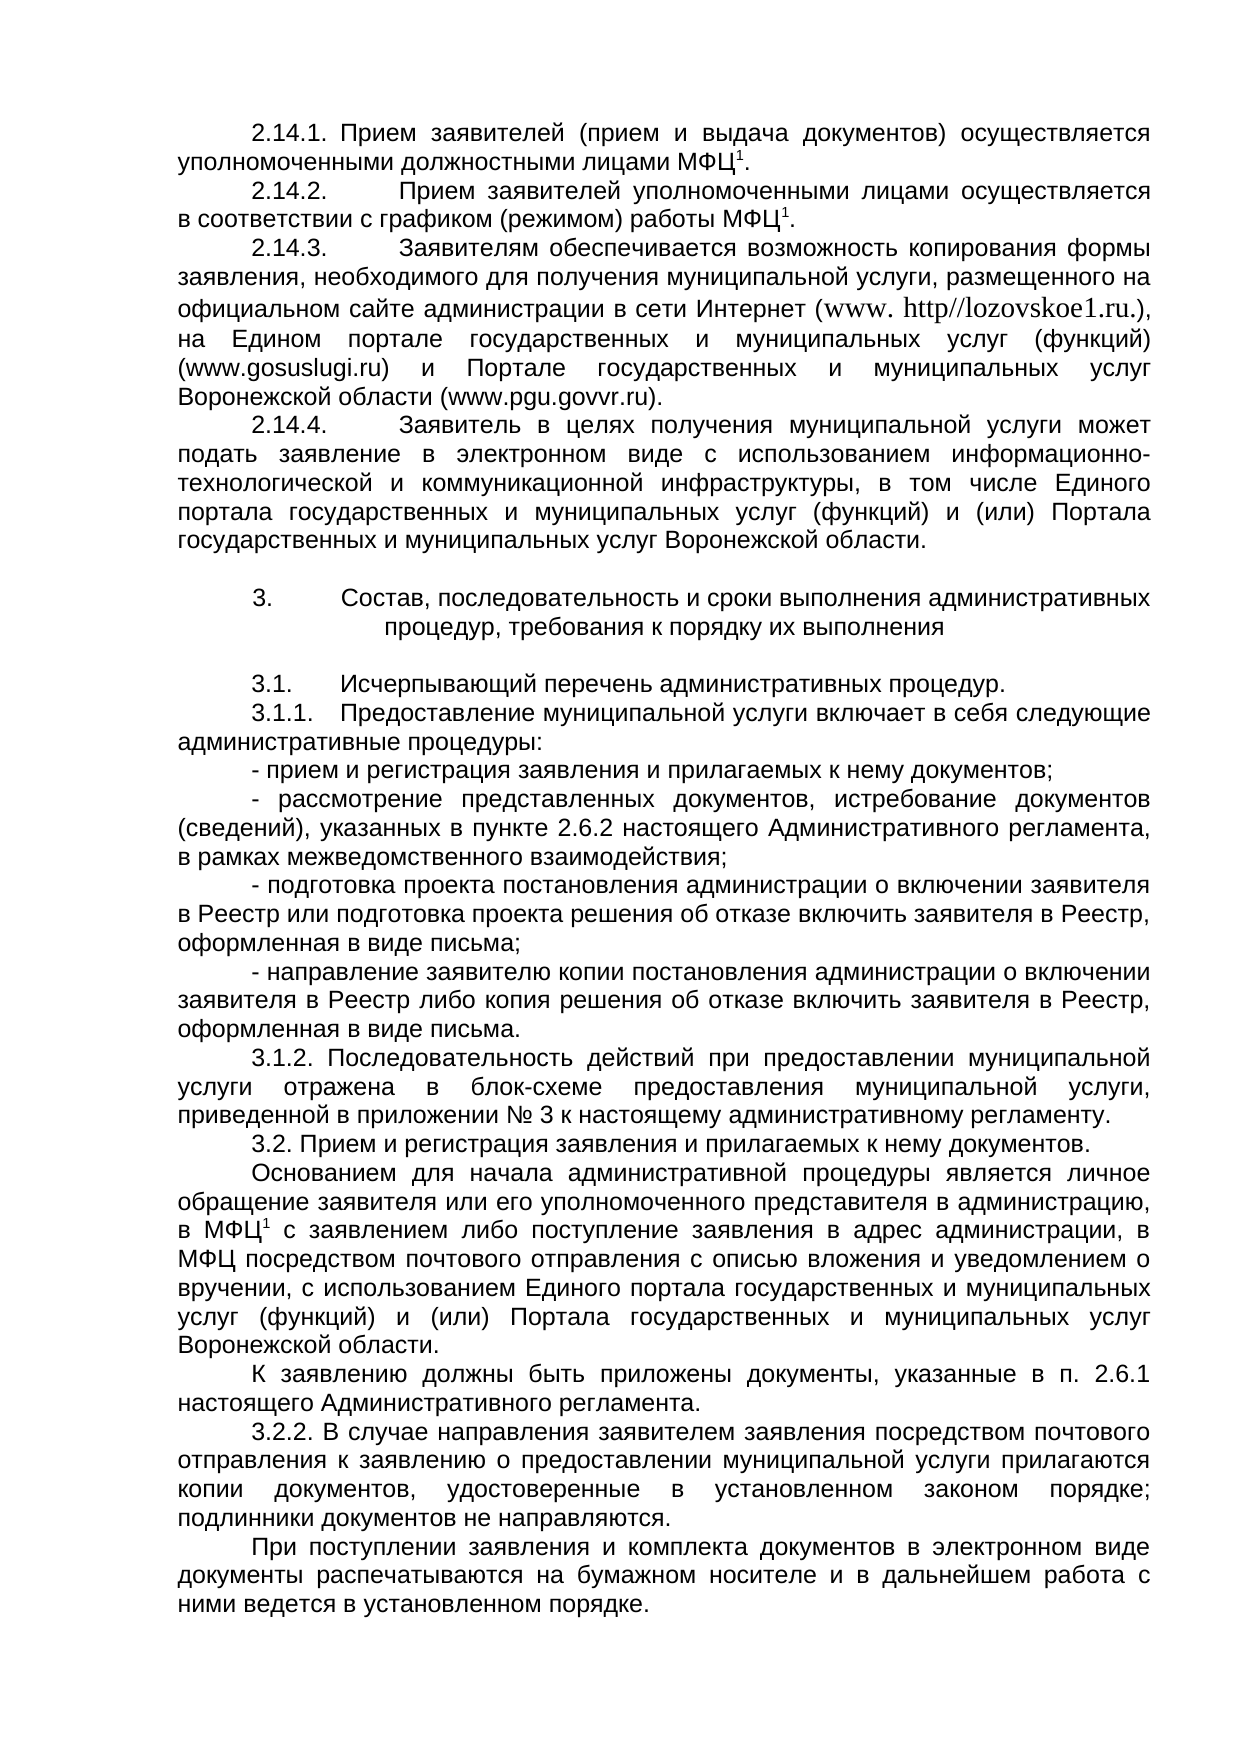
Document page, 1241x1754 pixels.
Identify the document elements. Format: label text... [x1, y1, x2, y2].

text 3.1.2. Последовательность действий при предоставлении муниципальной услуги отражена в блок-схеме предоставления муниципальной услуги, приведенной в приложении № 3 к настоящему административному регламенту. [177, 1043, 1152, 1129]
text При поступлении заявления и комплекта документов в электронном виде документы распечатываются на бумажном носителе и в дальнейшем работа с ними ведется в установленном порядке. [177, 1532, 1152, 1618]
text - направление заявителю копии постановления администрации о включении заявителя в Реестр либо копия решения об отказе включить заявителя в Реестр, оформленная в виде письма. [177, 957, 1152, 1043]
text К заявлению должны быть приложены документы, указанные в п. 2.6.1 настоящего Административного регламента. [177, 1359, 1152, 1417]
list Заявитель в целях получения муниципальной услуги может подать заявление в электронном виде с использованием информационно-технологической и коммуникационной инфраструктуры, в том числе Единого портала государственных и муниципальных услуг (функций) и (или) Портала государственных и муниципальных услуг Воронежской области. [177, 410, 1152, 554]
text Основанием для начала административной процедуры является личное обращение заявителя или его уполномоченного представителя в администрацию, в МФЦ1 с заявлением либо поступление заявления в адрес администрации, в МФЦ посредством почтового отправления с описью вложения и уведомлением о вручении, с использованием Единого портала государственных и муниципальных услуг (функций) и (или) Портала государственных и муниципальных услуг Воронежской области. [177, 1158, 1152, 1359]
text - прием и регистрация заявления и прилагаемых к нему документов; [177, 755, 1152, 784]
text 3.2.2. В случае направления заявителем заявления посредством почтового отправления к заявлению о предоставлении муниципальной услуги прилагаются копии документов, удостоверенные в установленном законом порядке; подлинники документов не направляются. [177, 1417, 1152, 1532]
text - подготовка проекта постановления администрации о включении заявителя в Реестр или подготовка проекта решения об отказе включить заявителя в Реестр, оформленная в виде письма; [177, 870, 1152, 957]
list Предоставление муниципальной услуги включает в себя следующие административные процедуры: [177, 698, 1152, 755]
list Прием заявителей уполномоченными лицами осуществляется в соответствии с графиком (режимом) работы МФЦ1. [177, 176, 1152, 233]
list Исчерпывающий перечень административных процедур. [177, 669, 1152, 698]
text 3.2. Прием и регистрация заявления и прилагаемых к нему документов. [177, 1129, 1152, 1158]
list Cостав, последовательность и сроки выполнения административных процедур, требования к порядку их выполнения [177, 583, 1152, 640]
list Заявителям обеспечивается возможность копирования формы заявления, необходимого для получения муниципальной услуги, размещенного на официальном сайте администрации в сети Интернет (www. http//lozovskoe1.ru.), на Едином портале государственных и муниципальных услуг (функций) (www.gosuslugi.ru) и Портале государственных и муниципальных услуг Воронежской области (www.pgu.govvr.ru). [177, 233, 1152, 410]
text - рассмотрение представленных документов, истребование документов (сведений), указанных в пункте 2.6.2 настоящего Административного регламента, в рамках межведомственного взаимодействия; [177, 784, 1152, 870]
list Прием заявителей (прием и выдача документов) осуществляется уполномоченными должностными лицами МФЦ1. [177, 118, 1152, 176]
